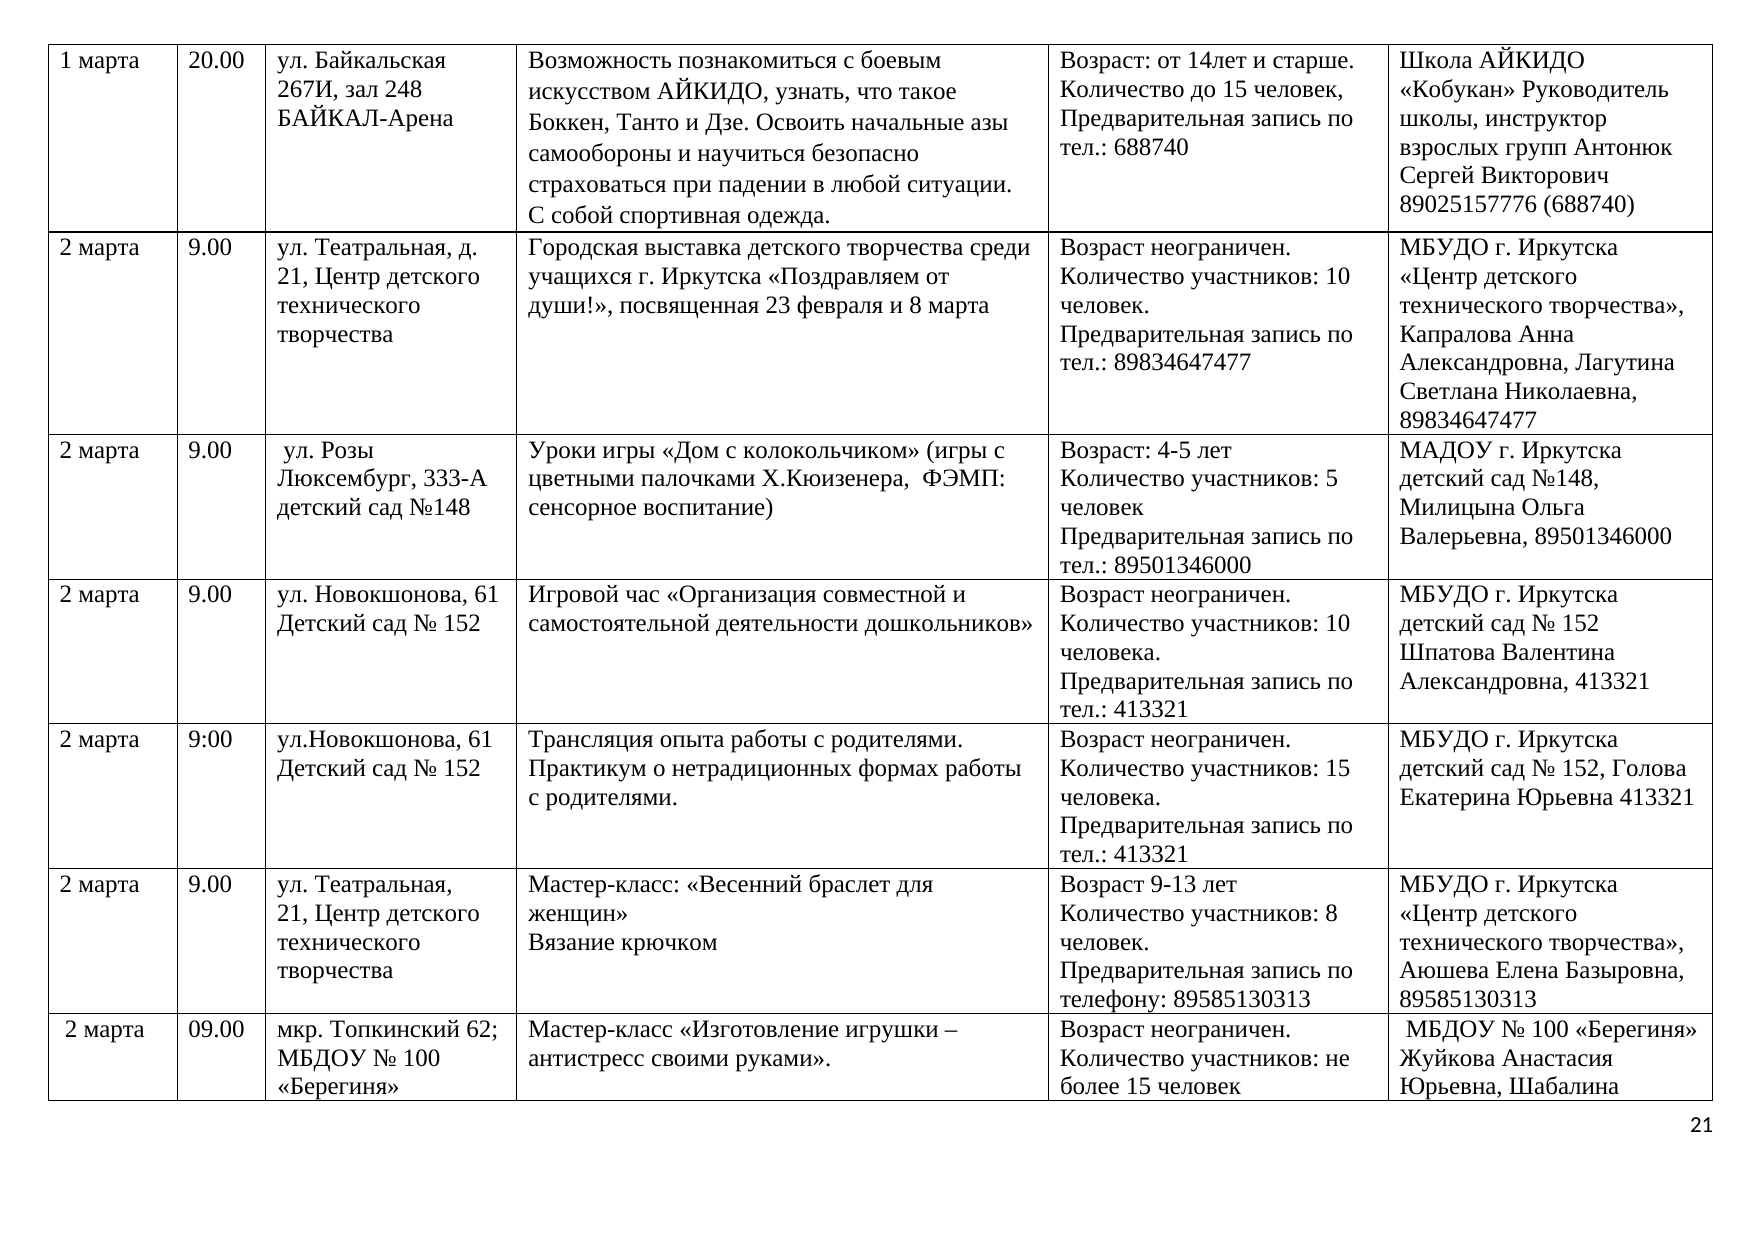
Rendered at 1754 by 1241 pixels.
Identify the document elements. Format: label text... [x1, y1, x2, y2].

table_cell Возраст: от 14лет и старше. Количество до 15 человек, Предварительная запись по тел.: 688740 [1049, 45, 1388, 231]
table_cell Возможность познакомиться с боевым искусством АЙКИДО, узнать, что такое Боккен, Танто и Дзе. Освоить начальные азы самообороны и научиться безопасно страховаться при падении в любой ситуации. С собой спортивная одежда. [517, 45, 1048, 231]
table_cell МАДОУ г. Иркутска детский сад №148, Милицына Ольга Валерьевна, 89501346000 [1389, 435, 1712, 578]
table_cell 2 марта [49, 233, 177, 434]
table_cell 2 марта [49, 580, 177, 723]
table_cell 9.00 [178, 435, 265, 578]
table_cell Городская выставка детского творчества среди учащихся г. Иркутска «Поздравляем от души!», посвященная 23 февраля и 8 марта [517, 233, 1048, 434]
table_cell ул. Театральная, д. 21, Центр детского технического творчества [266, 233, 516, 434]
table_cell Трансляция опыта работы с родителями. Практикум о нетрадиционных формах работы с родителями. [517, 724, 1048, 868]
table_cell Возраст 9-13 лет Количество участников: 8 человек. Предварительная запись по телефону: 89585130313 [1049, 869, 1388, 1013]
table_cell 9.00 [178, 233, 265, 434]
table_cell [1389, 1014, 1712, 1100]
table_cell 1 марта [49, 45, 177, 231]
table_cell 2 марта [49, 1014, 177, 1100]
table_cell МБУДО г. Иркутска детский сад № 152 Шпатова Валентина Александровна, 413321 [1389, 580, 1712, 723]
table_cell 2 марта [49, 435, 177, 578]
table_cell Возраст неограничен. Количество участников: 10 человек. Предварительная запись по тел.: 89834647477 [1049, 233, 1388, 434]
table_cell 2 марта [49, 869, 177, 1013]
table_cell ул.Новокшонова, 61 Детский сад № 152 [266, 724, 516, 868]
table_cell ул. Розы Люксембург, 333-А детский сад №148 [266, 435, 516, 578]
table_cell 09.00 [178, 1014, 265, 1100]
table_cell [1049, 1014, 1388, 1100]
table_cell 9.00 [178, 580, 265, 723]
table_cell ул. Байкальская 267И, зал 248 БАЙКАЛ-Арена [266, 45, 516, 231]
table_cell Возраст неограничен. Количество участников: 15 человека. Предварительная запись по тел.: 413321 [1049, 724, 1388, 868]
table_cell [517, 1014, 1048, 1100]
table_cell Возраст неограничен. Количество участников: 10 человека. Предварительная запись по тел.: 413321 [1049, 580, 1388, 723]
table_cell 20.00 [178, 45, 265, 231]
table_cell Мастер-класс: «Весенний браслет для женщин» Вязание крючком [517, 869, 1048, 1013]
table_cell ул. Новокшонова, 61 Детский сад № 152 [266, 580, 516, 723]
table_cell 2 марта [49, 724, 177, 868]
table_cell ул. Театральная, 21, Центр детского технического творчества [266, 869, 516, 1013]
table_cell МБУДО г. Иркутска детский сад № 152, Голова Екатерина Юрьевна 413321 [1389, 724, 1712, 868]
table_cell Уроки игры «Дом с колокольчиком» (игры с цветными палочками Х.Кюизенера, ФЭМП: сенсорное воспитание) [517, 435, 1048, 578]
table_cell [266, 1014, 516, 1100]
table_cell 9.00 [178, 869, 265, 1013]
table_cell Возраст: 4-5 лет Количество участников: 5 человек Предварительная запись по тел.: 89501346000 [1049, 435, 1388, 578]
table_cell МБУДО г. Иркутска «Центр детского технического творчества», Аюшева Елена Базыровна, 89585130313 [1389, 869, 1712, 1013]
table_cell Школа АЙКИДО «Кобукан» Руководитель школы, инструктор взрослых групп Антонюк Сергей Викторович 89025157776 (688740) [1389, 45, 1712, 231]
table_cell 9:00 [178, 724, 265, 868]
table_cell Игровой час «Организация совместной и самостоятельной деятельности дошкольников» [517, 580, 1048, 723]
table_cell МБУДО г. Иркутска «Центр детского технического творчества», Капралова Анна Александровна, Лагутина Светлана Николаевна, 89834647477 [1389, 233, 1712, 434]
